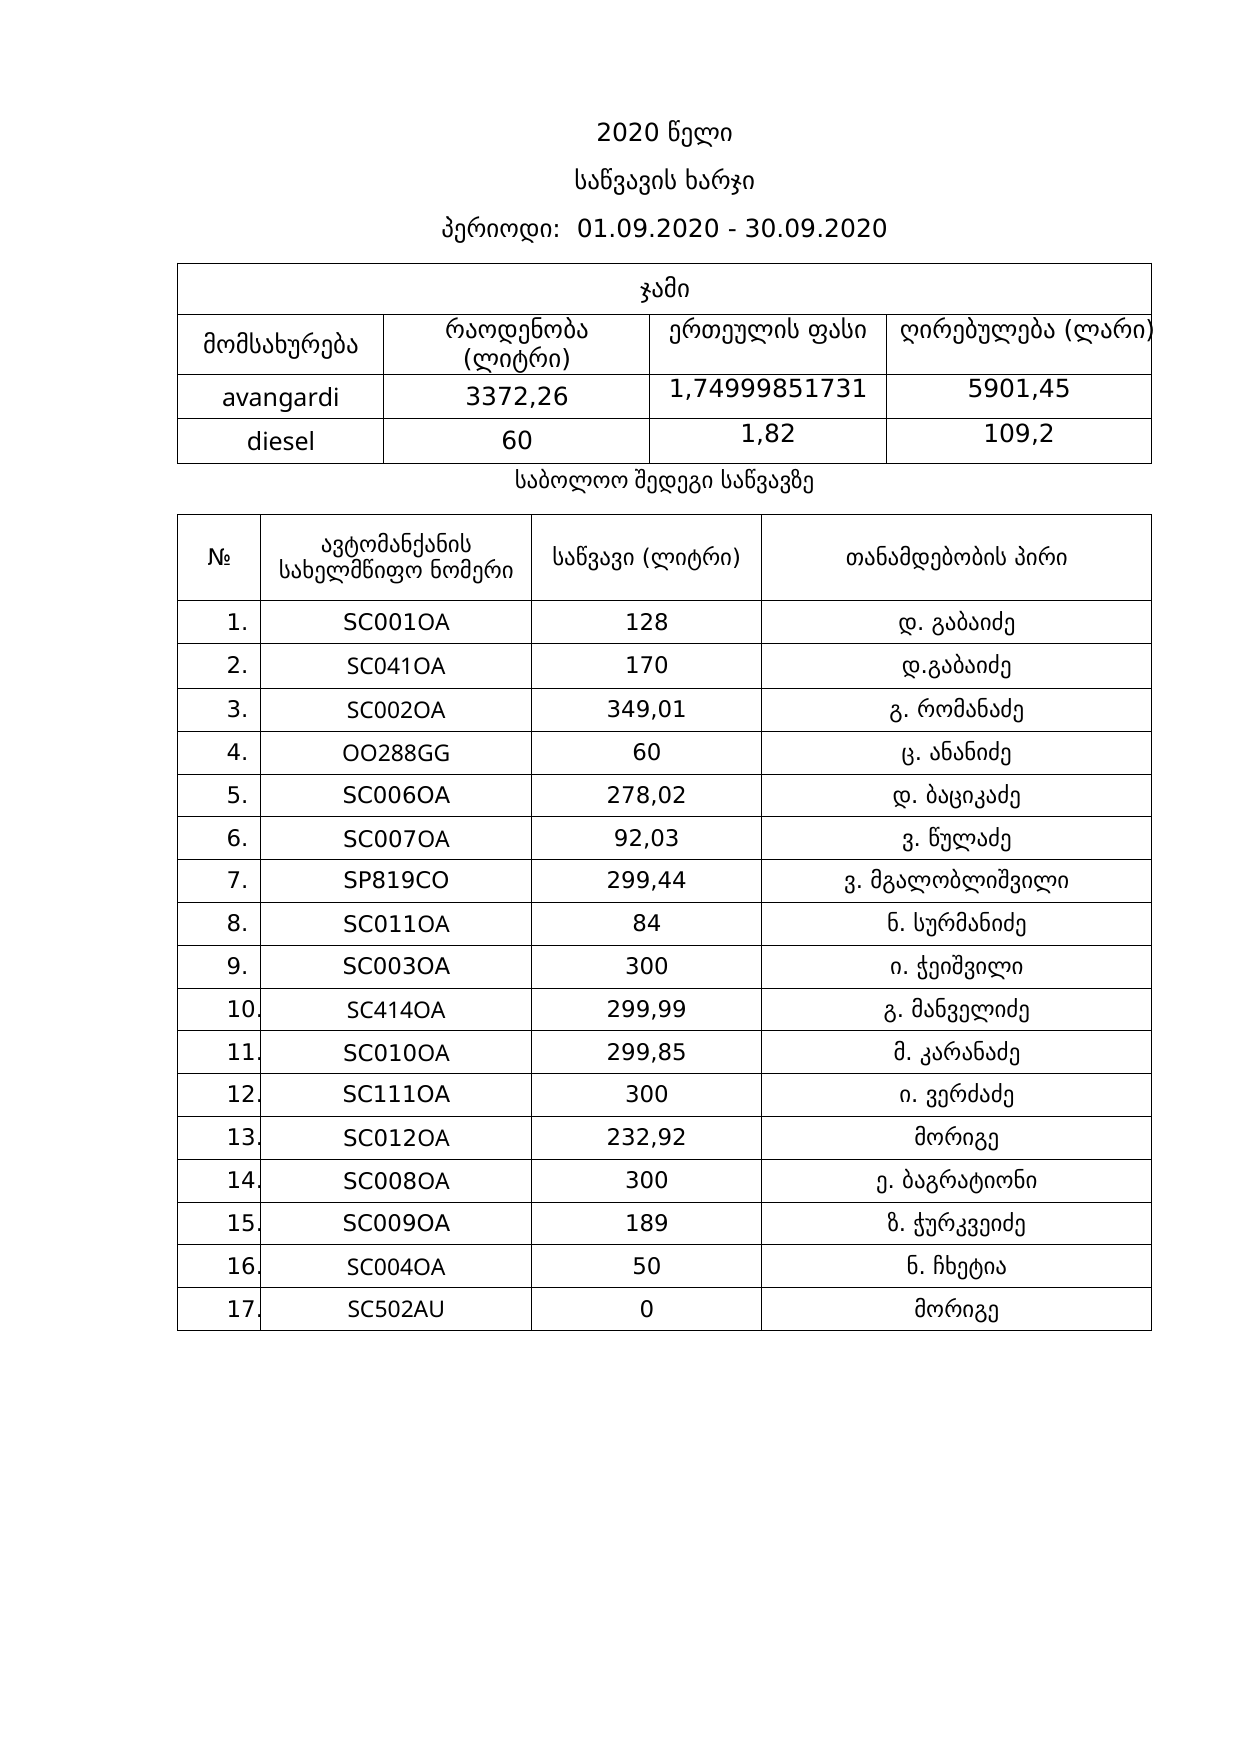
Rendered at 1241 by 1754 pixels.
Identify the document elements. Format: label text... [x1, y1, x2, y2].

table_cell SC502AU [261, 1288, 531, 1330]
table_cell [178, 1160, 260, 1202]
table_cell OO288GG [261, 732, 531, 773]
text პერიოდი: 01.09.2020 - 30.09.2020 [177, 214, 1152, 243]
table_cell ერთეულის ფასი [650, 315, 886, 373]
table_cell ნ. სურმანიძე [762, 903, 1151, 945]
table_cell 1,82 [650, 419, 886, 463]
table_cell 299,85 [532, 1031, 761, 1073]
table_cell 300 [532, 1160, 761, 1202]
table_cell 5901,45 [887, 375, 1151, 418]
table_cell 92,03 [532, 817, 761, 859]
table_cell 232,92 [532, 1117, 761, 1159]
table_cell 300 [532, 946, 761, 987]
table_cell 300 [532, 1074, 761, 1116]
table_cell 349,01 [532, 689, 761, 731]
table_cell [178, 817, 260, 859]
table_cell [178, 644, 260, 688]
table_header ჯამი [178, 264, 1151, 314]
table_cell 60 [384, 419, 649, 463]
table_cell [178, 1288, 260, 1330]
table_cell SP819CO [261, 860, 531, 902]
table_cell მორიგე [762, 1288, 1151, 1330]
table_cell [178, 1203, 260, 1244]
table_cell რაოდენობა (ლიტრი) [384, 315, 649, 373]
table_header საწვავი (ლიტრი) [532, 515, 761, 600]
table_cell SC007OA [261, 817, 531, 859]
table_cell ვ. მგალობლიშვილი [762, 860, 1151, 902]
table_cell 109,2 [887, 419, 1151, 463]
table_cell ი. ვერძაძე [762, 1074, 1151, 1116]
table_cell [178, 1074, 260, 1116]
text 2020 წელი [177, 118, 1152, 147]
table_header № [178, 515, 260, 600]
table_cell ღირებულება (ლარი) [887, 315, 1151, 373]
table_cell [178, 946, 260, 987]
table_cell გ. მანველიძე [762, 989, 1151, 1030]
table_cell SC001OA [261, 601, 531, 643]
table_cell SC012OA [261, 1117, 531, 1159]
table_cell დ. გაბაიძე [762, 601, 1151, 643]
table_cell SC008OA [261, 1160, 531, 1202]
table_cell ზ. ჭურკვეიძე [762, 1203, 1151, 1244]
table_cell მორიგე [762, 1117, 1151, 1159]
table_cell ვ. წულაძე [762, 817, 1151, 859]
table_cell SC011OA [261, 903, 531, 945]
table_cell ც. ანანიძე [762, 732, 1151, 773]
table_cell ნ. ჩხეტია [762, 1245, 1151, 1287]
table_cell ე. ბაგრატიონი [762, 1160, 1151, 1202]
text საბოლოო შედეგი საწვავზე [177, 464, 1152, 495]
table_cell [178, 860, 260, 902]
table_cell [178, 689, 260, 731]
table_cell მომსახურება [178, 315, 383, 373]
table_cell 170 [532, 644, 761, 688]
table_header ავტომანქანის სახელმწიფო ნომერი [261, 515, 531, 600]
table_cell 128 [532, 601, 761, 643]
table_cell SC003OA [261, 946, 531, 987]
table_cell SC010OA [261, 1031, 531, 1073]
table_cell 60 [532, 732, 761, 773]
table_cell მ. კარანაძე [762, 1031, 1151, 1073]
table_cell [178, 1245, 260, 1287]
table_cell [178, 601, 260, 643]
table_cell 189 [532, 1203, 761, 1244]
table_cell 1,74999851731 [650, 375, 886, 418]
table_cell SC041OA [261, 644, 531, 688]
table_cell [178, 732, 260, 773]
table_cell 0 [532, 1288, 761, 1330]
table_cell avangardi [178, 375, 383, 418]
table_cell SC004OA [261, 1245, 531, 1287]
table_cell 50 [532, 1245, 761, 1287]
table_cell SC006OA [261, 775, 531, 816]
table_cell 278,02 [532, 775, 761, 816]
table_cell SC111OA [261, 1074, 531, 1116]
table_cell 84 [532, 903, 761, 945]
table_header თანამდებობის პირი [762, 515, 1151, 600]
table_cell [178, 775, 260, 816]
table_cell [178, 1117, 260, 1159]
table_cell დ.გაბაიძე [762, 644, 1151, 688]
table_cell [178, 1031, 260, 1073]
table_cell 3372,26 [384, 375, 649, 418]
table_cell 299,99 [532, 989, 761, 1030]
table_cell გ. რომანაძე [762, 689, 1151, 731]
table_cell SC002OA [261, 689, 531, 731]
table_cell [178, 903, 260, 945]
table_cell ი. ჭეიშვილი [762, 946, 1151, 987]
table_cell 299,44 [532, 860, 761, 902]
table_cell [178, 989, 260, 1030]
table_cell დ. ბაციკაძე [762, 775, 1151, 816]
table_cell SC414OA [261, 989, 531, 1030]
table_cell diesel [178, 419, 383, 463]
table_cell SC009OA [261, 1203, 531, 1244]
text საწვავის ხარჯი [177, 166, 1152, 195]
